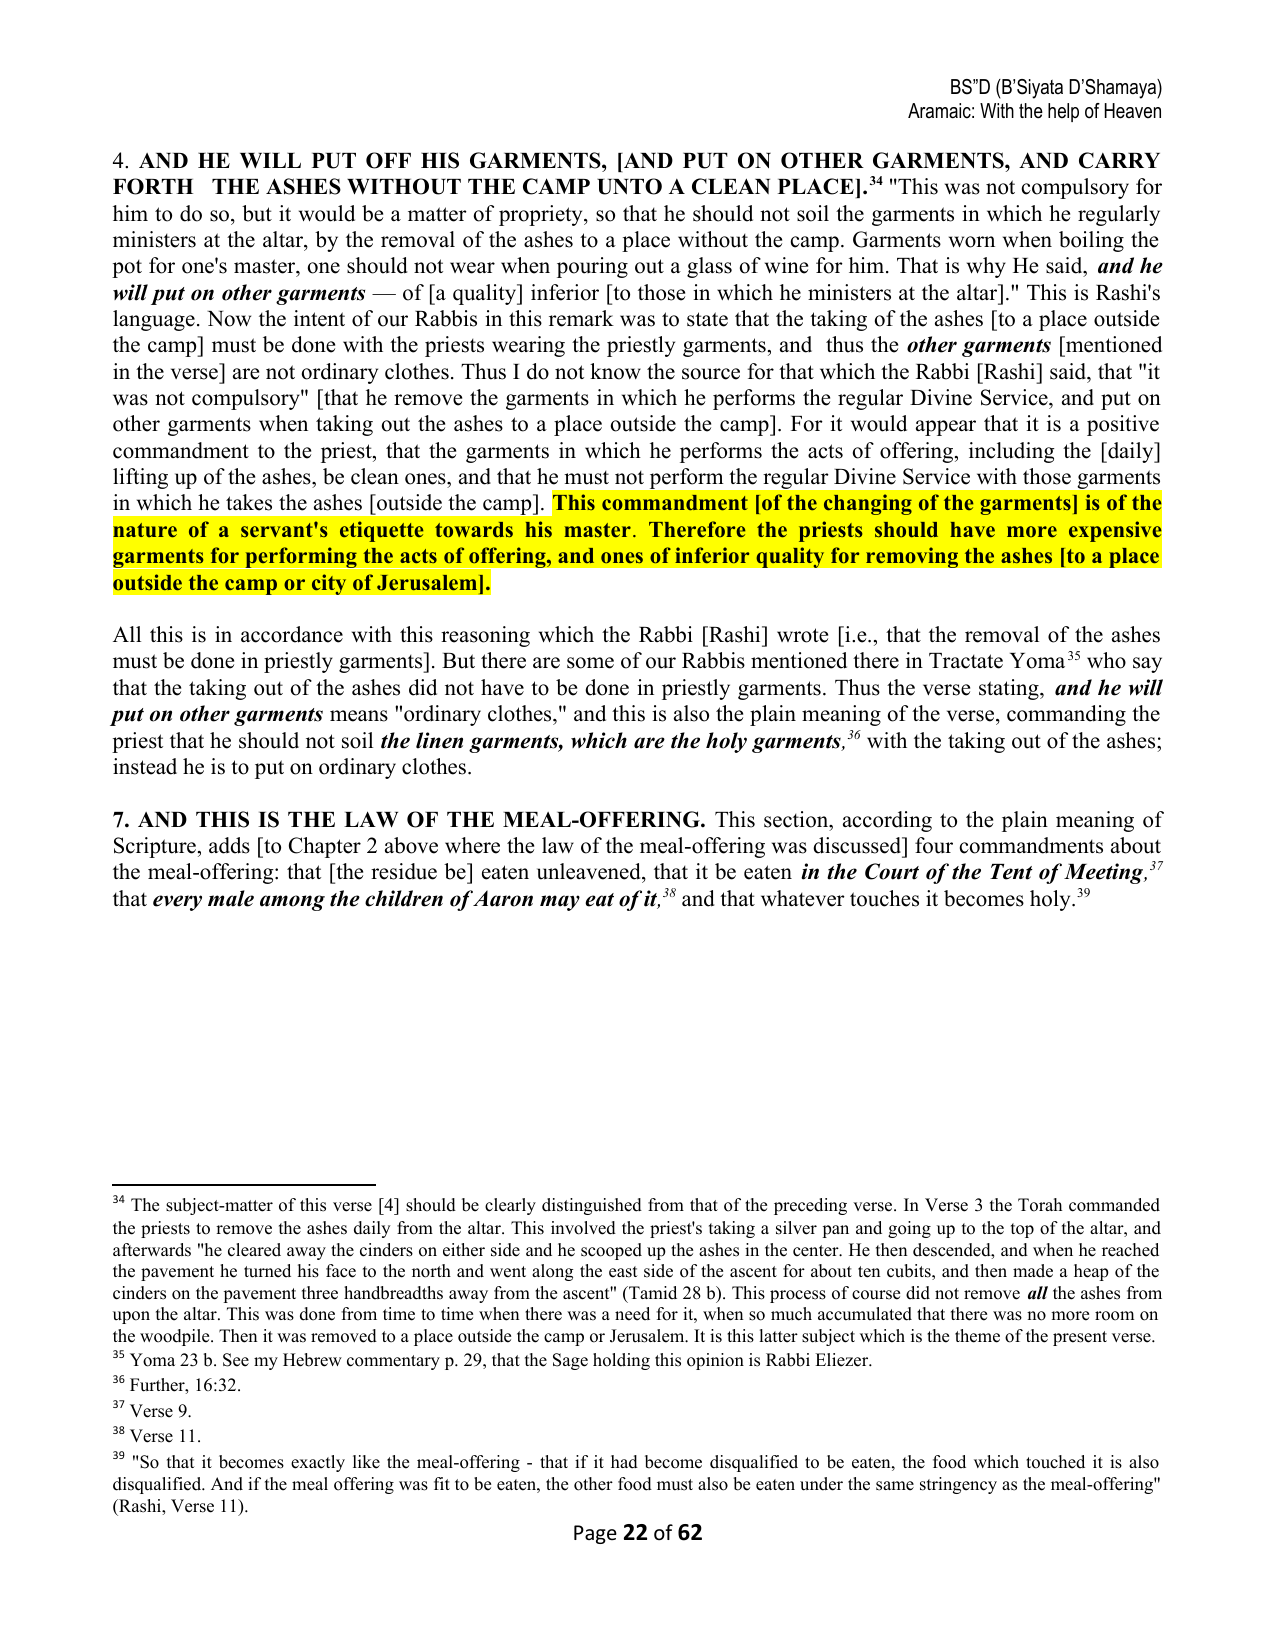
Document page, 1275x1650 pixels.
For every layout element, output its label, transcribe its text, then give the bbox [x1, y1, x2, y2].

text 4. AND HE WILL PUT OFF HIS GARMENTS, [AND PUT ON OTHER GARMENTS, AND CARRY FORTH THE ASHES WITHOUT THE CAMP UNTO A CLEAN PLACE]. "This was not compulsory for him to do so, but it would be a matter of propriety, so that he should not soil the garments in which he regularly ministers at the altar, by the removal of the ashes to a place without the camp. Garments worn when boiling the pot for one's master, one should not wear when pouring out a glass of wine for him. That is why He said, and he will put on other garments — of [a quality] inferior [to those in which he ministers at the altar]." This is Rashi's language. Now the intent of our Rabbis in this remark was to state that the taking of the ashes [to a place outside the camp] must be done with the priests wearing the priestly garments, and thus the other garments [mentioned in the verse] are not ordinary clothes. Thus I do not know the source for that which the Rabbi [Rashi] said, that "it was not compulsory" [that he remove the garments in which he performs the regular Divine Service, and put on other garments when taking out the ashes to a place outside the camp]. For it would appear that it is a positive commandment to the priest, that the garments in which he performs the acts of offering, including the [daily] lifting up of the ashes, be clean ones, and that he must not perform the regular Divine Service with those garments in which he takes the ashes [outside the camp]. This commandment [of the changing of the garments] is of the nature of a servant's etiquette towards his master. Therefore the priests should have more expensive garments for performing the acts of offering, and ones of inferior quality for removing the ashes [to a place outside the camp or city of Jerusalem]. [112, 147, 1162, 595]
text All this is in accordance with this reasoning which the Rabbi [Rashi] wrote [i.e., that the removal of the ashes must be done in priestly garments]. But there are some of our Rabbis mentioned there in Tractate Yoma who say that the taking out of the ashes did not have to be done in priestly garments. Thus the verse stating, and he will put on other garments means "ordinary clothes," and this is also the plain meaning of the verse, commanding the priest that he should not soil the linen garments, which are the holy garments, with the taking out of the ashes; instead he is to put on ordinary clothes. [112, 621, 1162, 779]
text 7. AND THIS IS THE LAW OF THE MEAL-OFFERING. This section, according to the plain meaning of Scripture, adds [to Chapter 2 above where the law of the meal-offering was discussed] four commandments about the meal-offering: that [the residue be] eaten unleavened, that it be eaten in the Court of the Tent of Meeting, that every male among the children of Aaron may eat of it, and that whatever touches it becomes holy. [112, 806, 1162, 911]
